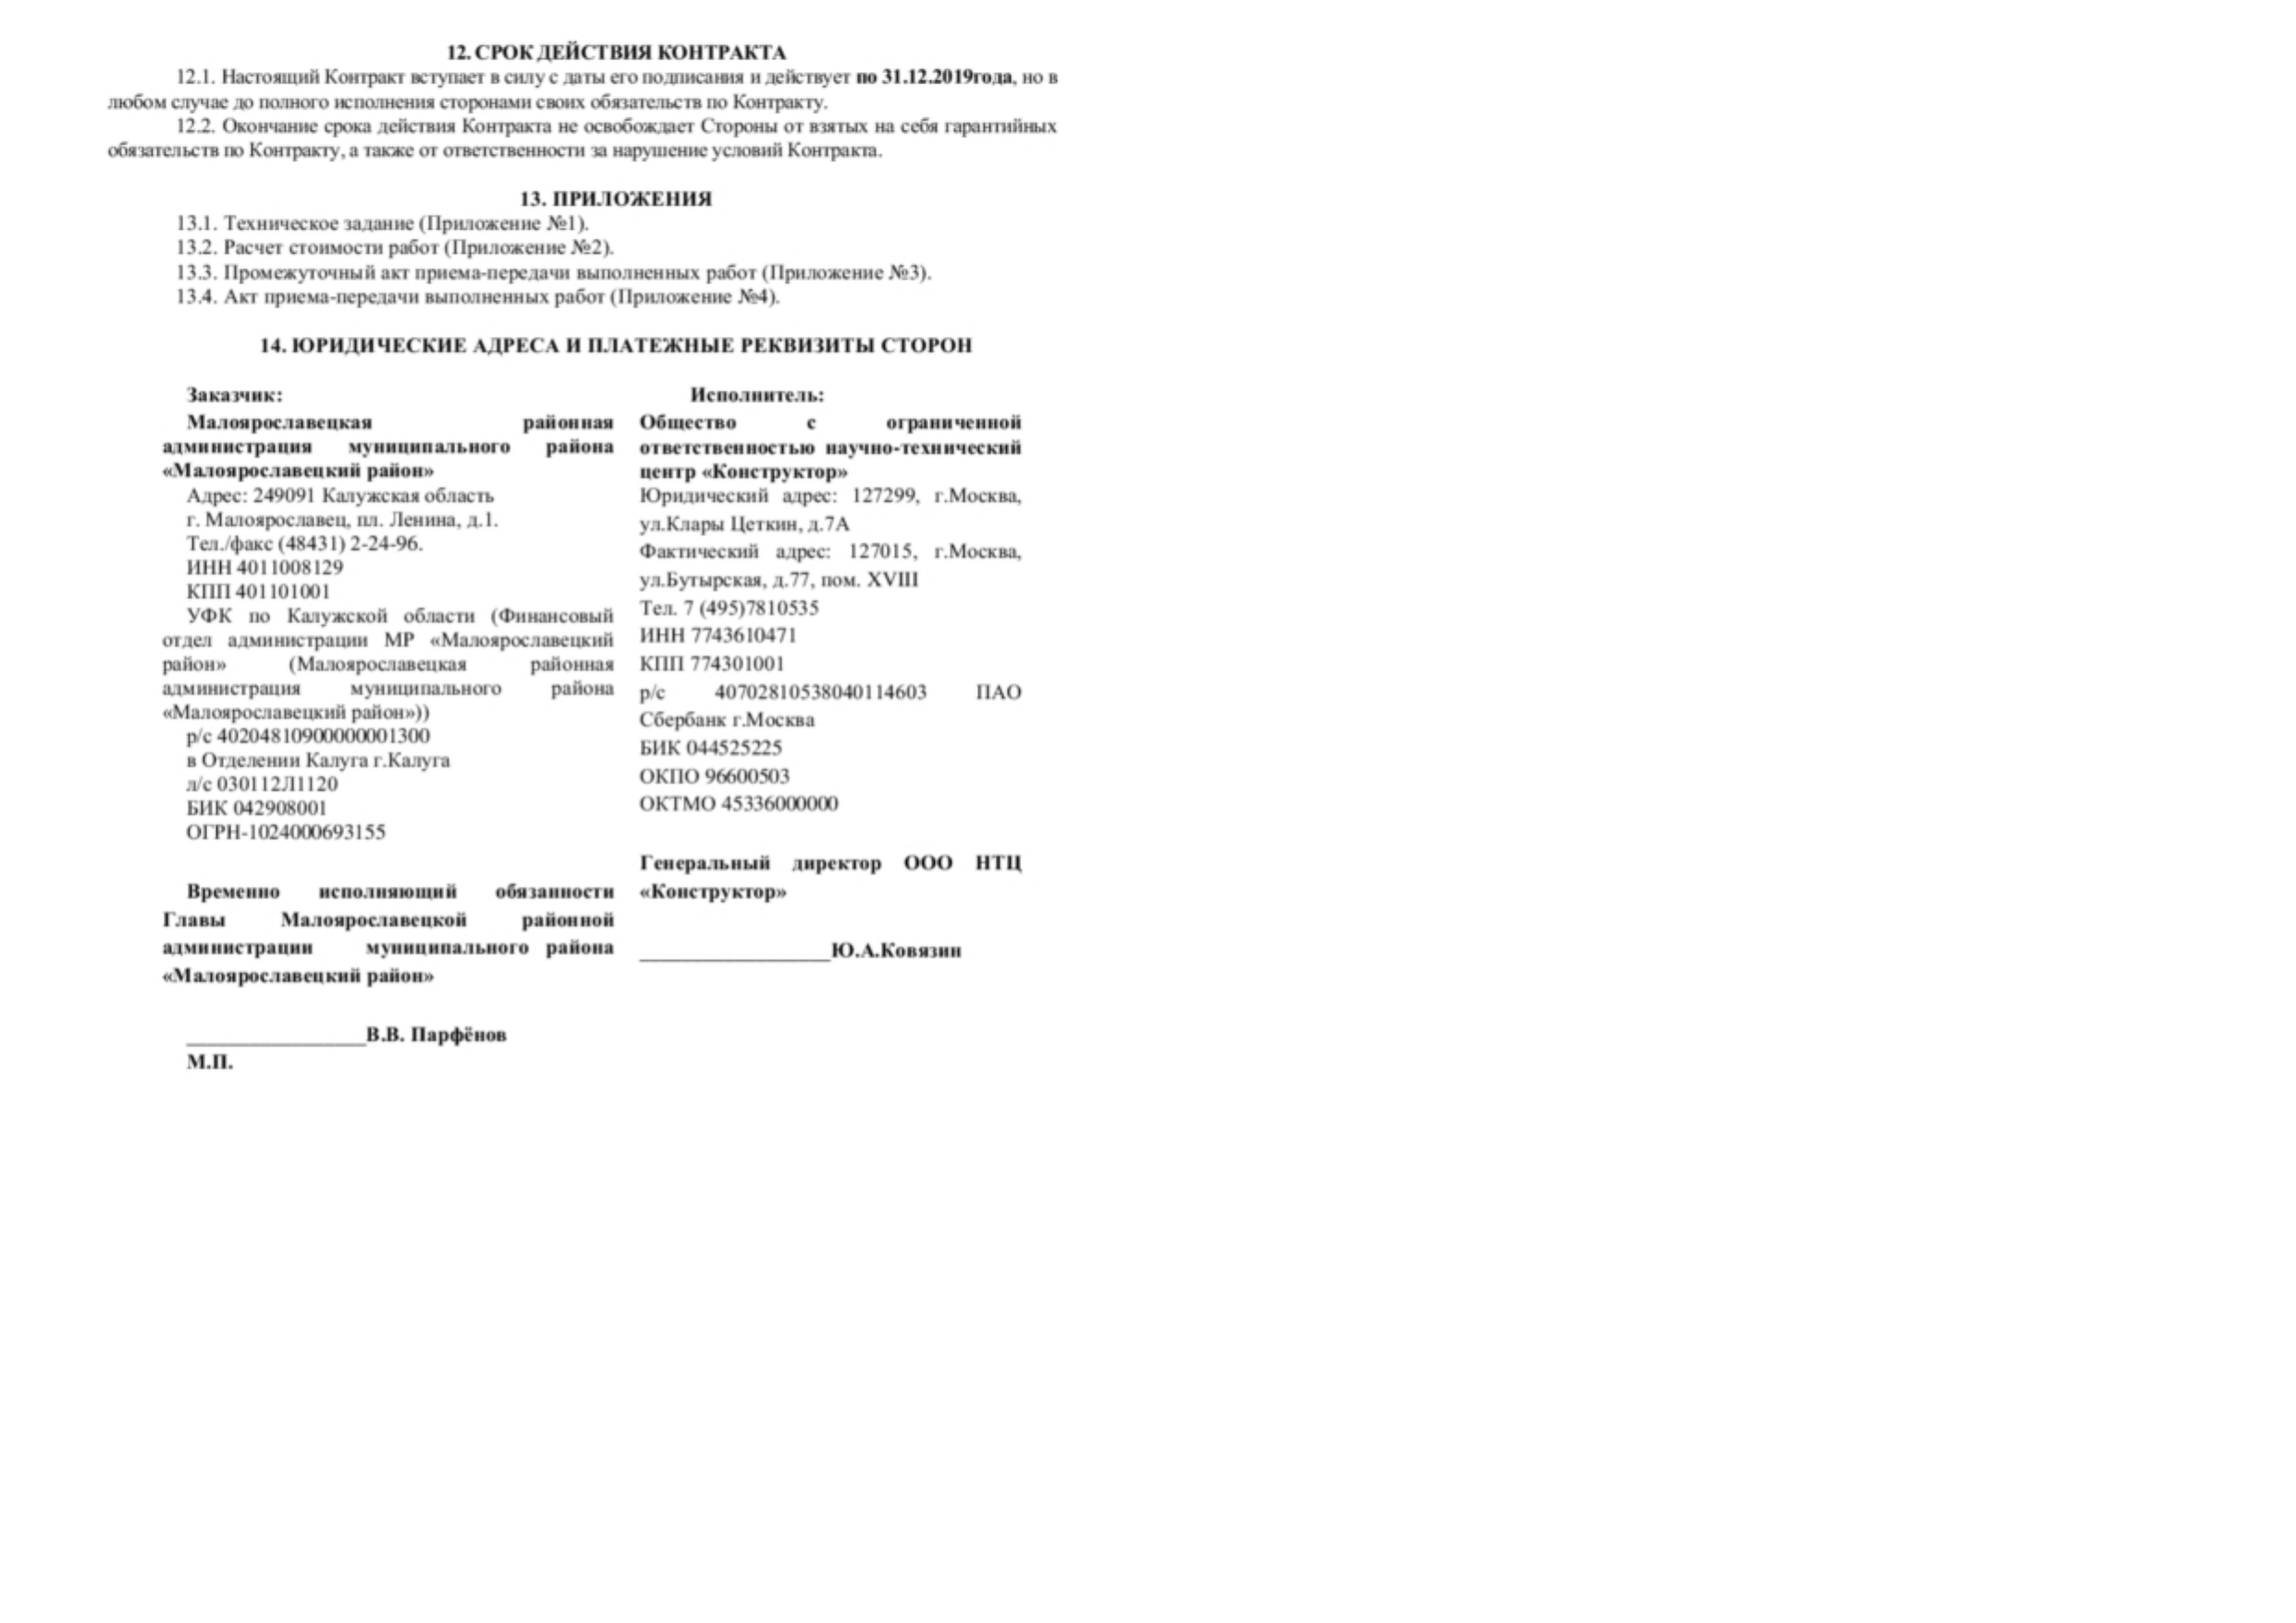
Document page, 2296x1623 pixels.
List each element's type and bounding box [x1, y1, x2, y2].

picture [0, 0, 1143, 1615]
